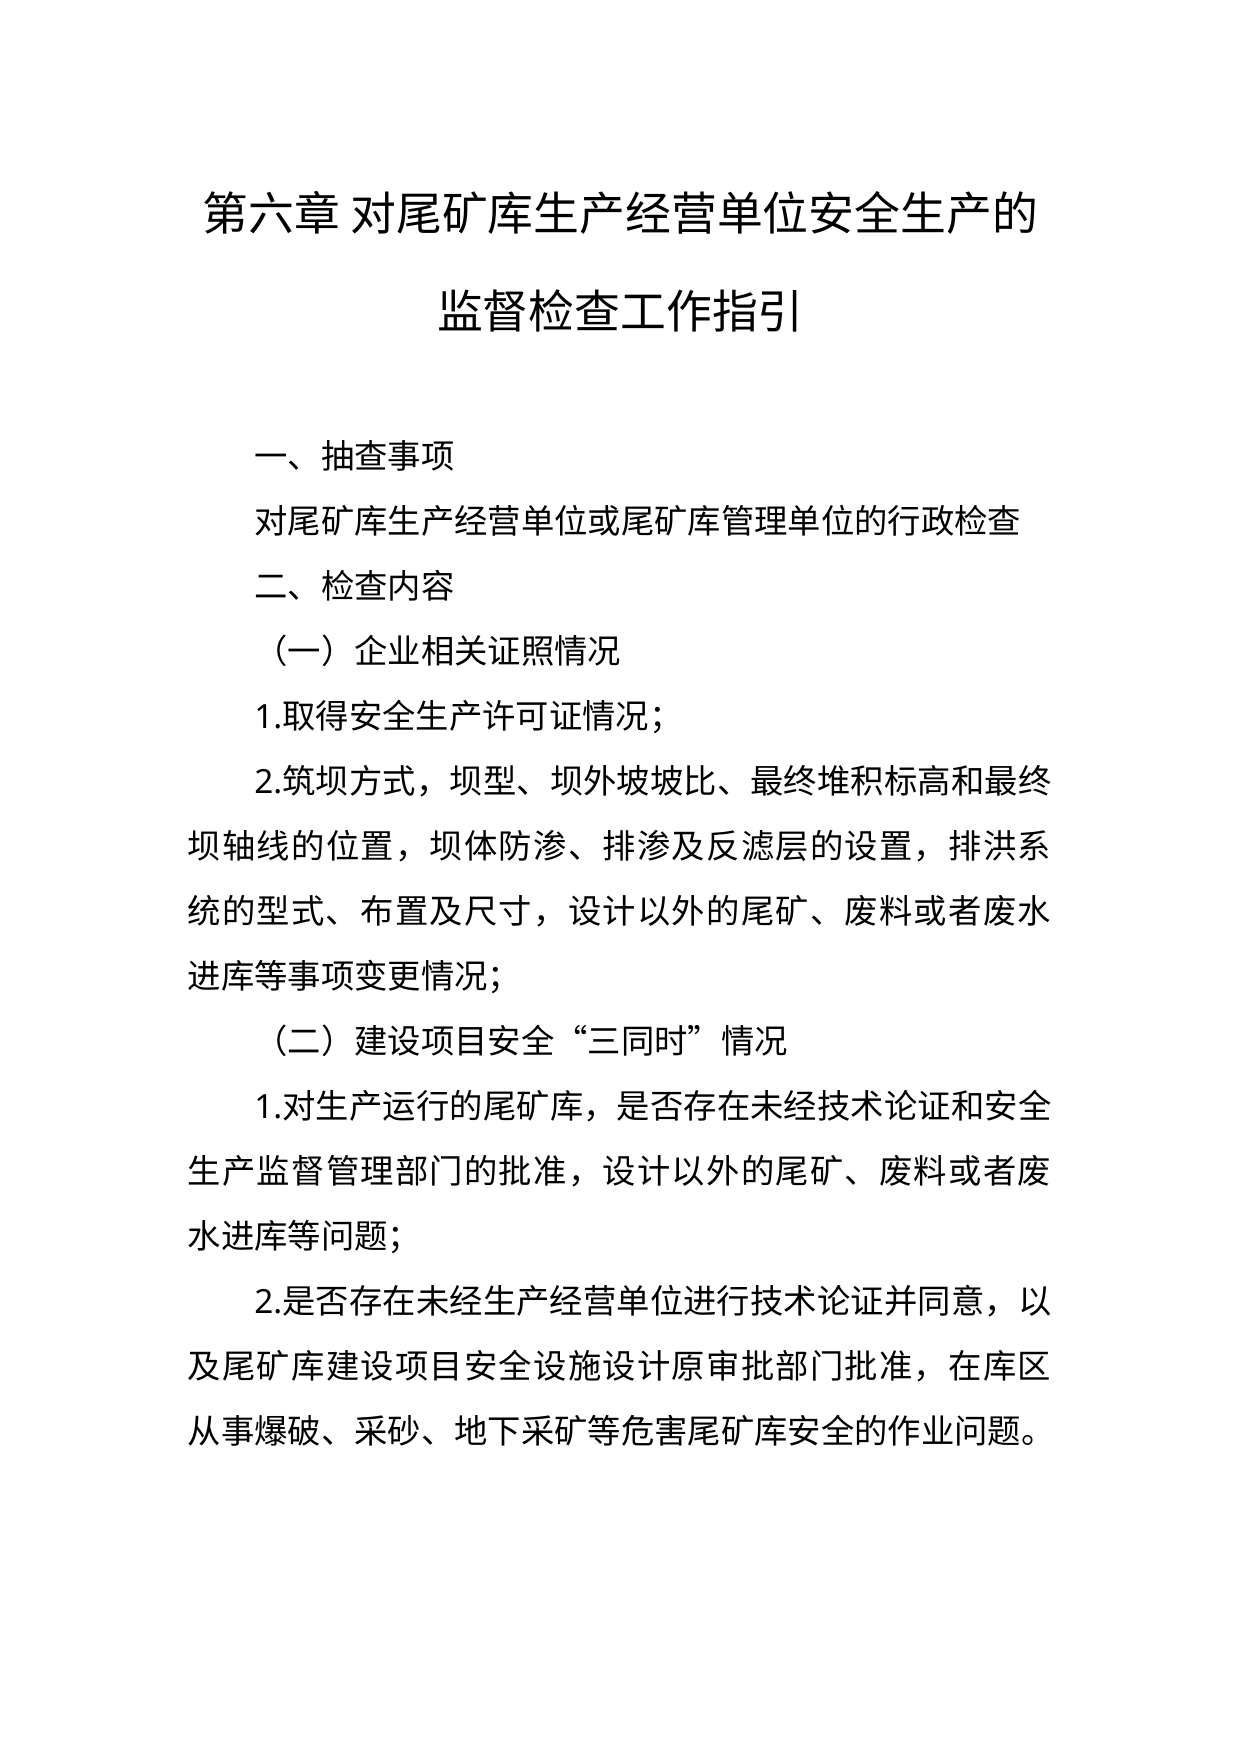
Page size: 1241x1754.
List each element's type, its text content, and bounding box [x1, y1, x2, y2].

text 第六章 对尾矿库生产经营单位安全生产的 [187, 162, 1053, 259]
text （一）企业相关证照情况 [187, 617, 1053, 682]
text 1.对生产运行的尾矿库，是否存在未经技术论证和安全生产监督管理部门的批准，设计以外的尾矿、废料或者废水进库等问题； [187, 1072, 1053, 1267]
text 二、检查内容 [187, 552, 1053, 617]
text 2.筑坝方式，坝型、坝外坡坡比、最终堆积标高和最终坝轴线的位置，坝体防渗、排渗及反滤层的设置，排洪系统的型式、布置及尺寸，设计以外的尾矿、废料或者废水进库等事项变更情况； [187, 747, 1053, 1007]
text 1.取得安全生产许可证情况； [187, 682, 1053, 747]
text 2.是否存在未经生产经营单位进行技术论证并同意，以及尾矿库建设项目安全设施设计原审批部门批准，在库区从事爆破、采砂、地下采矿等危害尾矿库安全的作业问题。 [187, 1267, 1053, 1462]
text 监督检查工作指引 [187, 259, 1053, 357]
text （二）建设项目安全“三同时”情况 [187, 1007, 1053, 1072]
text 一、抽查事项 [187, 422, 1053, 487]
text 对尾矿库生产经营单位或尾矿库管理单位的行政检查 [187, 487, 1053, 552]
